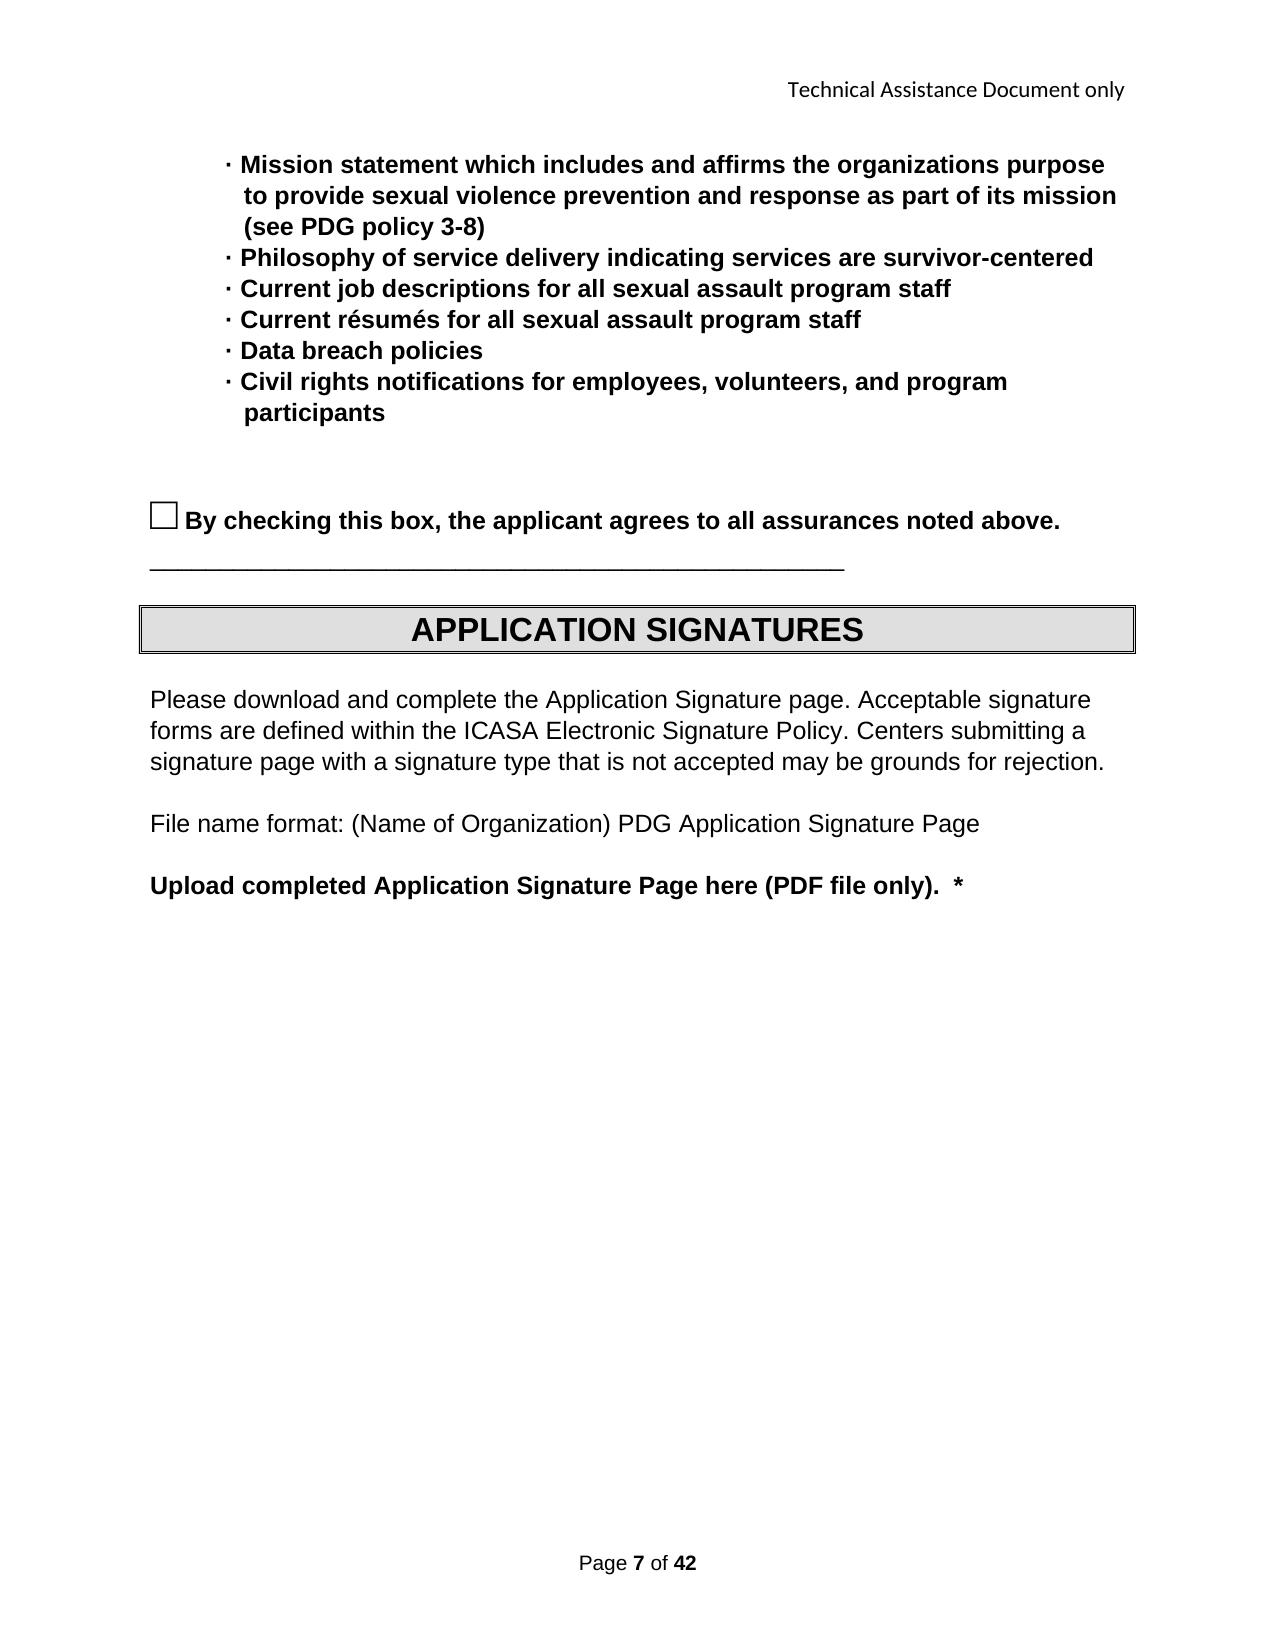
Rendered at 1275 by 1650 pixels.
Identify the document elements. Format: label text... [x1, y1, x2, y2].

text · Civil rights notifications for employees, volunteers, and program participants [225, 367, 1125, 427]
text Upload completed Application Signature Page here (PDF file only). * [150, 871, 1125, 900]
text File name format: (Name of Organization) PDG Application Signature Page [150, 809, 1125, 838]
text Please download and complete the Application Signature page. Acceptable signature forms are defined within the ICASA Electronic Signature Policy. Centers submitting a signature page with a signature type that is not accepted may be grounds for rejection. [150, 685, 1125, 776]
text · Current résumés for all sexual assault program staff [225, 305, 1125, 334]
text · Current job descriptions for all sexual assault program staff [225, 274, 1125, 303]
text __________________________________________________ [150, 543, 1125, 572]
text □ By checking this box, the applicant agrees to all assurances noted above. [150, 486, 1125, 539]
text · Philosophy of service delivery indicating services are survivor-centered [225, 243, 1125, 272]
text · Mission statement which includes and affirms the organizations purpose to provide sexual violence prevention and response as part of its mission (see PDG policy 3-8) [225, 150, 1125, 241]
text APPLICATION SIGNATURES [142, 608, 1133, 651]
text · Data breach policies [225, 336, 1125, 365]
